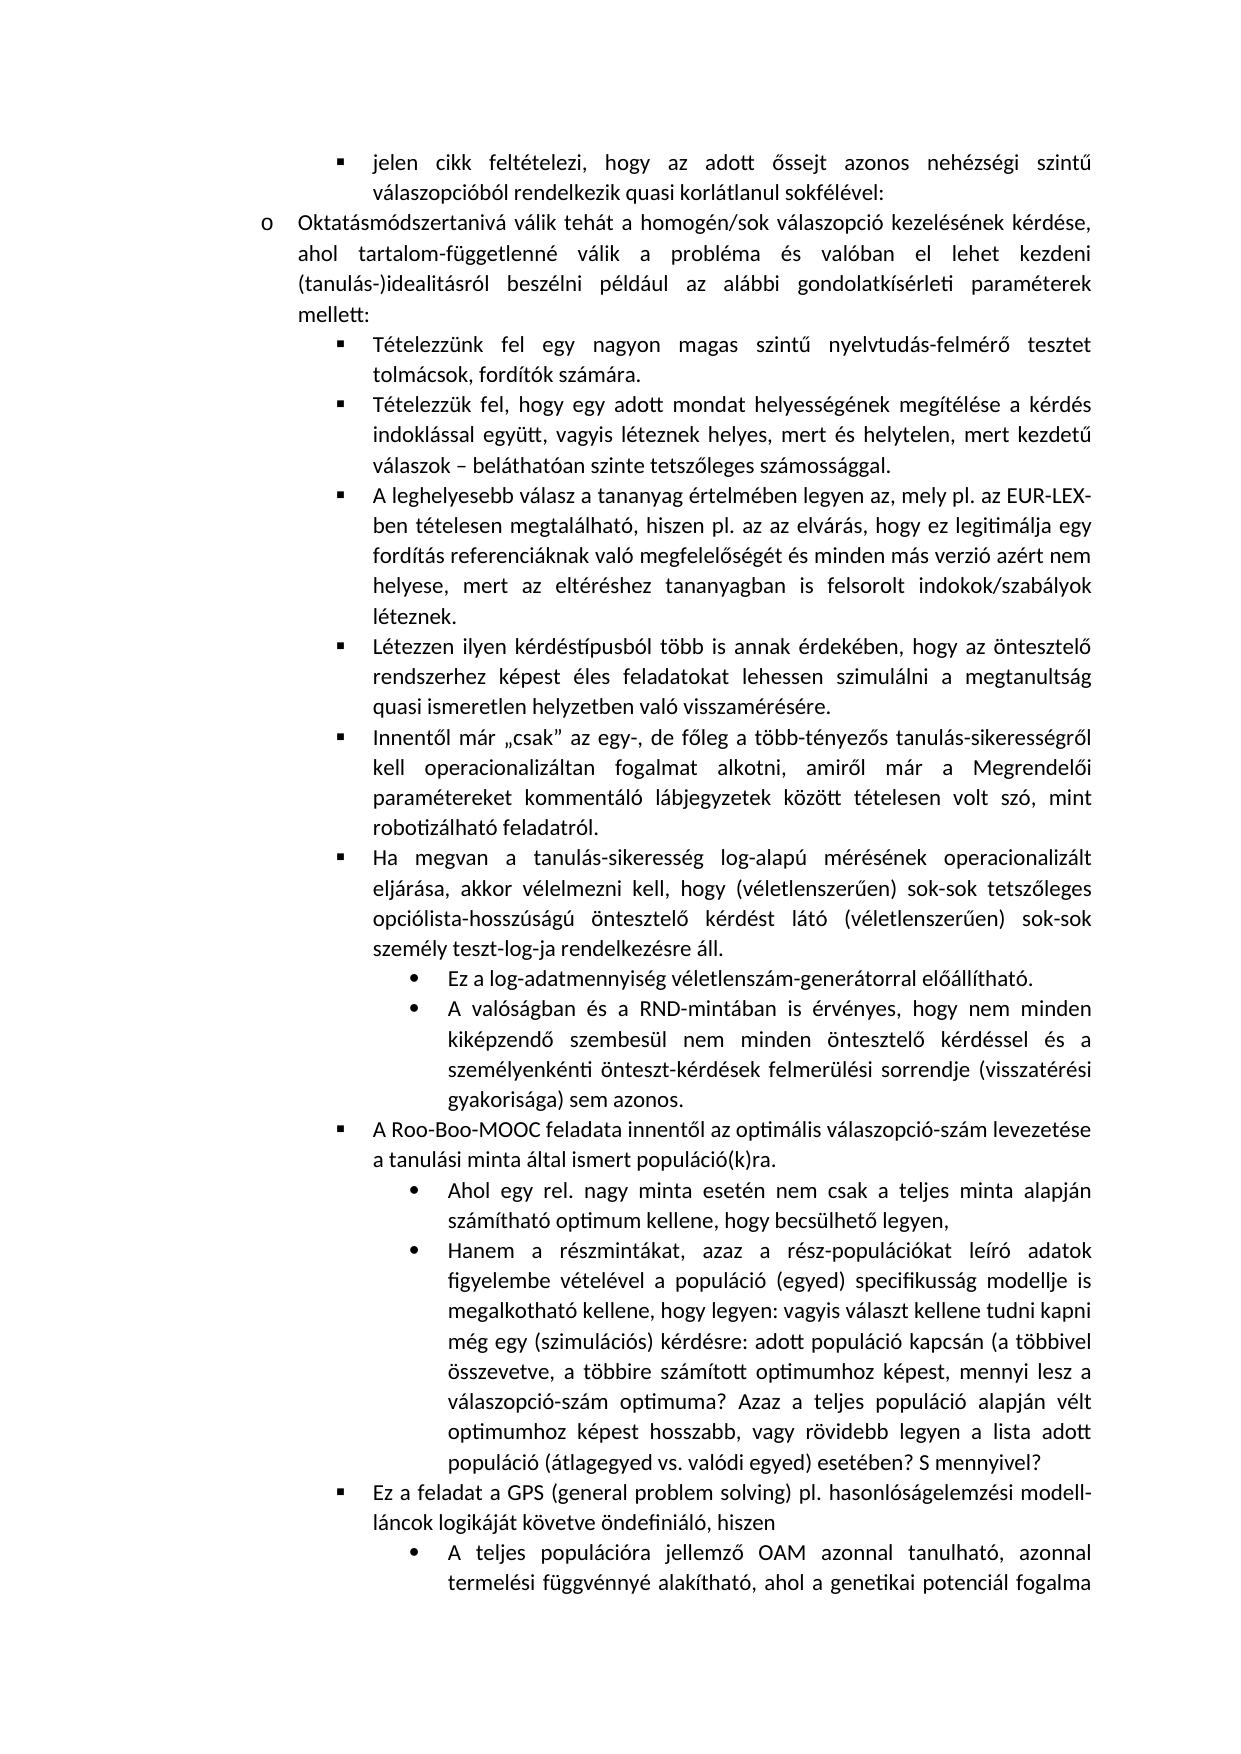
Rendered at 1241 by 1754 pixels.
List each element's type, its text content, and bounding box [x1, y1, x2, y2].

list Tételezzünk fel egy nagyon magas szintű nyelvtudás-felmérő tesztet tolmácsok, fordítók számára. [335, 330, 1093, 388]
list Létezzen ilyen kérdéstípusból több is annak érdekében, hogy az öntesztelő rendszerhez képest éles feladatokat lehessen szimulálni a megtanultság quasi ismeretlen helyzetben való visszamérésére. [335, 632, 1093, 721]
list A leghelyesebb válasz a tananyag értelmében legyen az, mely pl. az EUR-LEX-ben tételesen megtalálható, hiszen pl. az az elvárás, hogy ez legitimálja egy fordítás referenciáknak való megfelelőségét és minden más verzió azért nem helyese, mert az eltéréshez tananyagban is felsorolt indokok/szabályok léteznek. [335, 481, 1093, 630]
list Ez a log-adatmennyiség véletlenszám-generátorral előállítható. [410, 964, 1093, 992]
list Ahol egy rel. nagy minta esetén nem csak a teljes minta alapján számítható optimum kellene, hogy becsülhető legyen, [410, 1176, 1093, 1234]
list Tételezzük fel, hogy egy adott mondat helyességének megítélése a kérdés indoklással együtt, vagyis léteznek helyes, mert és helytelen, mert kezdetű válaszok – beláthatóan szinte tetszőleges számossággal. [335, 390, 1093, 479]
list Oktatásmódszertanivá válik tehát a homogén/sok válaszopció kezelésének kérdése, ahol tartalom-függetlenné válik a probléma és valóban el lehet kezdeni (tanulás-)idealitásról beszélni például az alábbi gondolatkísérleti paraméterek mellett: [260, 208, 1093, 328]
list Hanem a részmintákat, azaz a rész-populációkat leíró adatok figyelembe vételével a populáció (egyed) specifikusság modellje is megalkotható kellene, hogy legyen: vagyis választ kellene tudni kapni még egy (szimulációs) kérdésre: adott populáció kapcsán (a többivel összevetve, a többire számított optimumhoz képest, mennyi lesz a válaszopció-szám optimuma? Azaz a teljes populáció alapján vélt optimumhoz képest hosszabb, vagy rövidebb legyen a lista adott populáció (átlagegyed vs. valódi egyed) esetében? S mennyivel? [410, 1236, 1093, 1476]
list Ez a feladat a GPS (general problem solving) pl. hasonlóságelemzési modell-láncok logikáját követve öndefiniáló, hiszen [335, 1478, 1093, 1536]
list Innentől már „csak” az egy-, de főleg a több-tényezős tanulás-sikerességről kell operacionalizáltan fogalmat alkotni, amiről már a Megrendelői paramétereket kommentáló lábjegyzetek között tételesen volt szó, mint robotizálható feladatról. [335, 723, 1093, 841]
list A Roo-Boo-MOOC feladata innentől az optimális válaszopció-szám levezetése a tanulási minta által ismert populáció(k)ra. [335, 1115, 1093, 1174]
list Ha megvan a tanulás-sikeresség log-alapú mérésének operacionalizált eljárása, akkor vélelmezni kell, hogy (véletlenszerűen) sok-sok tetszőleges opciólista-hosszúságú öntesztelő kérdést látó (véletlenszerűen) sok-sok személy teszt-log-ja rendelkezésre áll. [335, 843, 1093, 962]
list A valóságban és a RND-mintában is érvényes, hogy nem minden kiképzendő szembesül nem minden öntesztelő kérdéssel és a személyenkénti önteszt-kérdések felmerülési sorrendje (visszatérési gyakorisága) sem azonos. [410, 994, 1093, 1113]
list jelen cikk feltételezi, hogy az adott őssejt azonos nehézségi szintű válaszopcióból rendelkezik quasi korlátlanul sokfélével: [335, 148, 1093, 206]
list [410, 1538, 1093, 1597]
